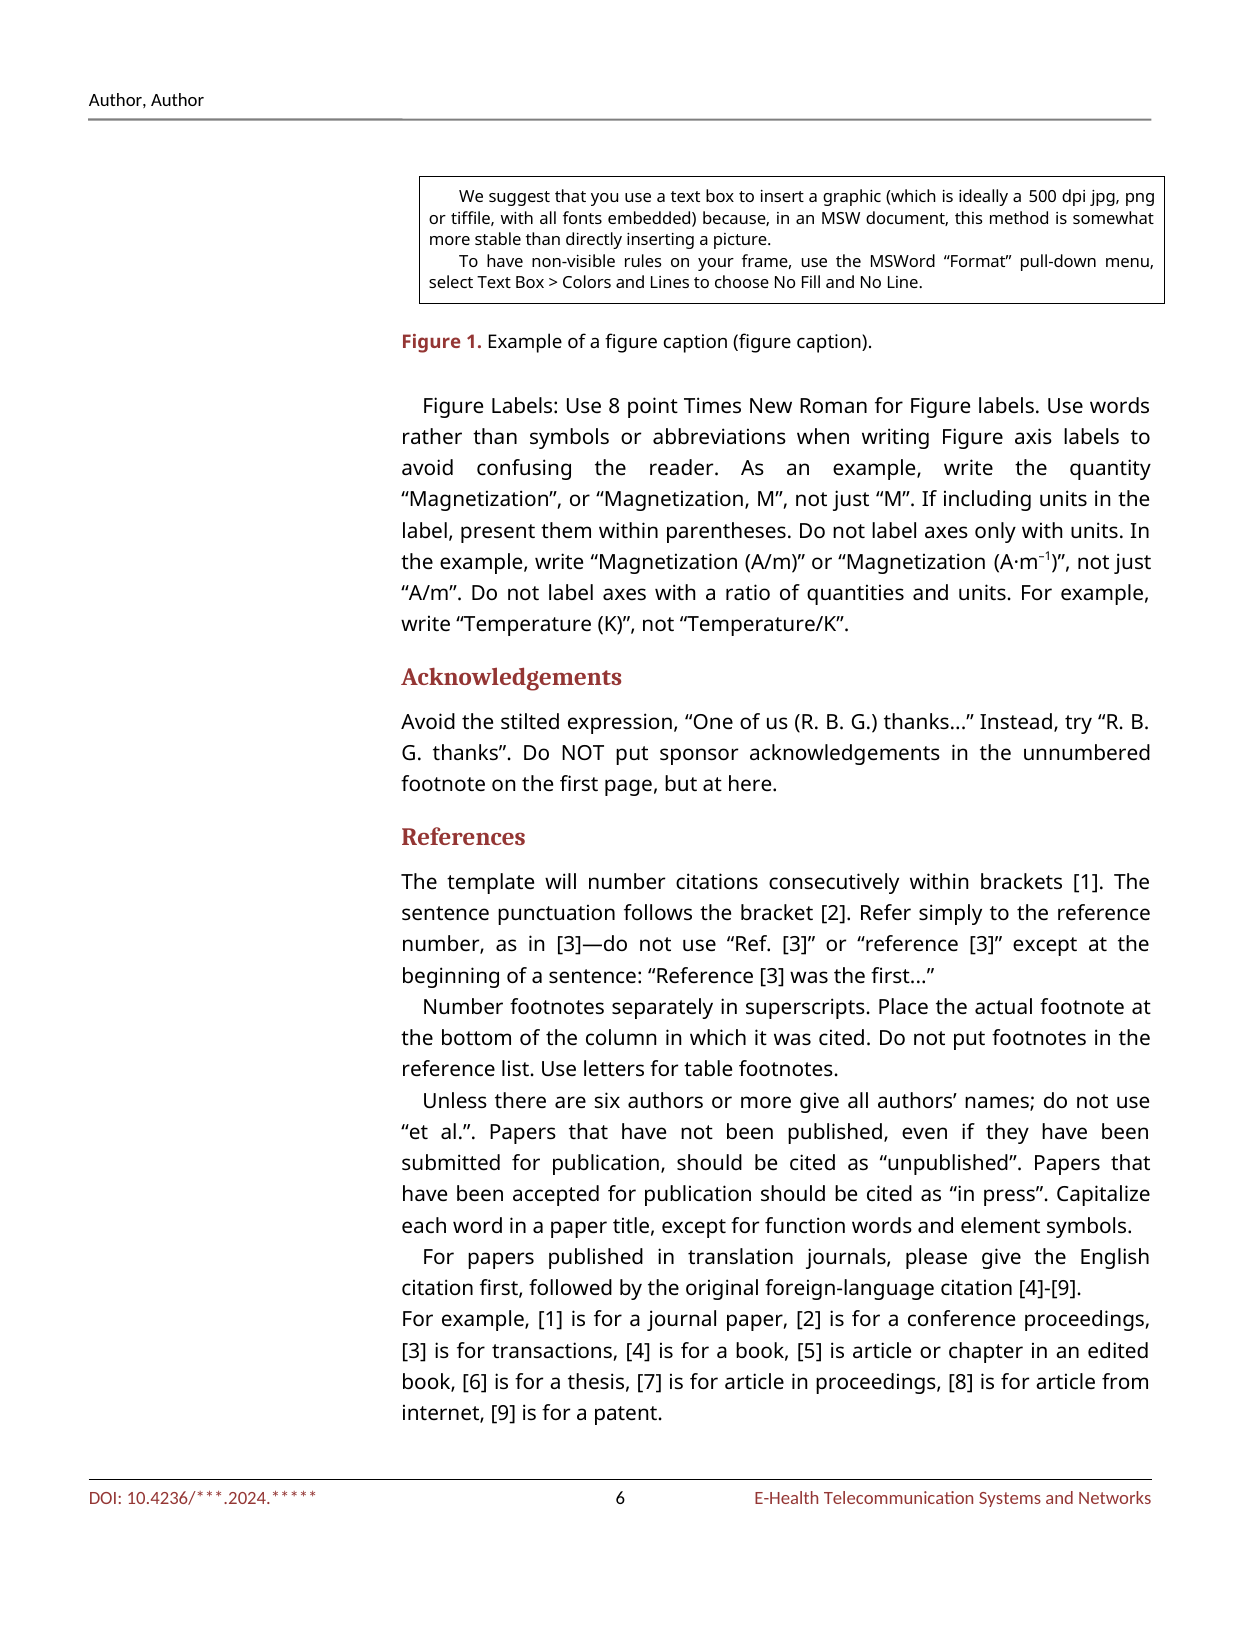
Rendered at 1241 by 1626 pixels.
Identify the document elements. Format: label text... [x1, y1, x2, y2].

text Avoid the stilted expression, “One of us (R. B. G.) thanks...” Instead, try “R. B. G. thanks”. Do NOT put sponsor acknowledgements in the unnumbered footnote on the first page, but at here. [401, 704, 1152, 798]
text References [401, 823, 1152, 852]
text The template will number citations consecutively within brackets [1]. The sentence punctuation follows the bracket [2]. Refer simply to the reference number, as in [3]—do not use “Ref. [3]” or “reference [3]” except at the beginning of a sentence: “Reference [3] was the first...” [401, 864, 1152, 989]
text Figure 1. Example of a figure caption (figure caption). [401, 328, 1152, 354]
text Figure Labels: Use 8 point Times New Roman for Figure labels. Use words rather than symbols or abbreviations when writing Figure axis labels to avoid confusing the reader. As an example, write the quantity “Magnetization”, or “Magnetization, M”, not just “M”. If including units in the label, present them within parentheses. Do not label axes only with units. In the example, write “Magnetization (A/m)” or “Magnetization (A·m–1)”, not just “A/m”. Do not label axes with a ratio of quantities and units. For example, write “Temperature (K)”, not “Temperature/K”. [401, 388, 1152, 638]
text Number footnotes separately in superscripts. Place the actual footnote at the bottom of the column in which it was cited. Do not put footnotes in the reference list. Use letters for table footnotes. [401, 989, 1152, 1083]
text Unless there are six authors or more give all authors’ names; do not use “et al.”. Papers that have not been published, even if they have been submitted for publication, should be cited as “unpublished”. Papers that have been accepted for publication should be cited as “in press”. Capitalize each word in a paper title, except for function words and element symbols. [401, 1083, 1152, 1239]
text For papers published in translation journals, please give the English citation first, followed by the original foreign-language citation [4]-[9]. [401, 1239, 1152, 1302]
text Acknowledgements [401, 663, 1152, 692]
text For example, [1] is for a journal paper, [2] is for a conference proceedings, [3] is for transactions, [4] is for a book, [5] is article or chapter in an edited book, [6] is for a thesis, [7] is for article in proceedings, [8] is for article from internet, [9] is for a patent. [401, 1302, 1152, 1427]
